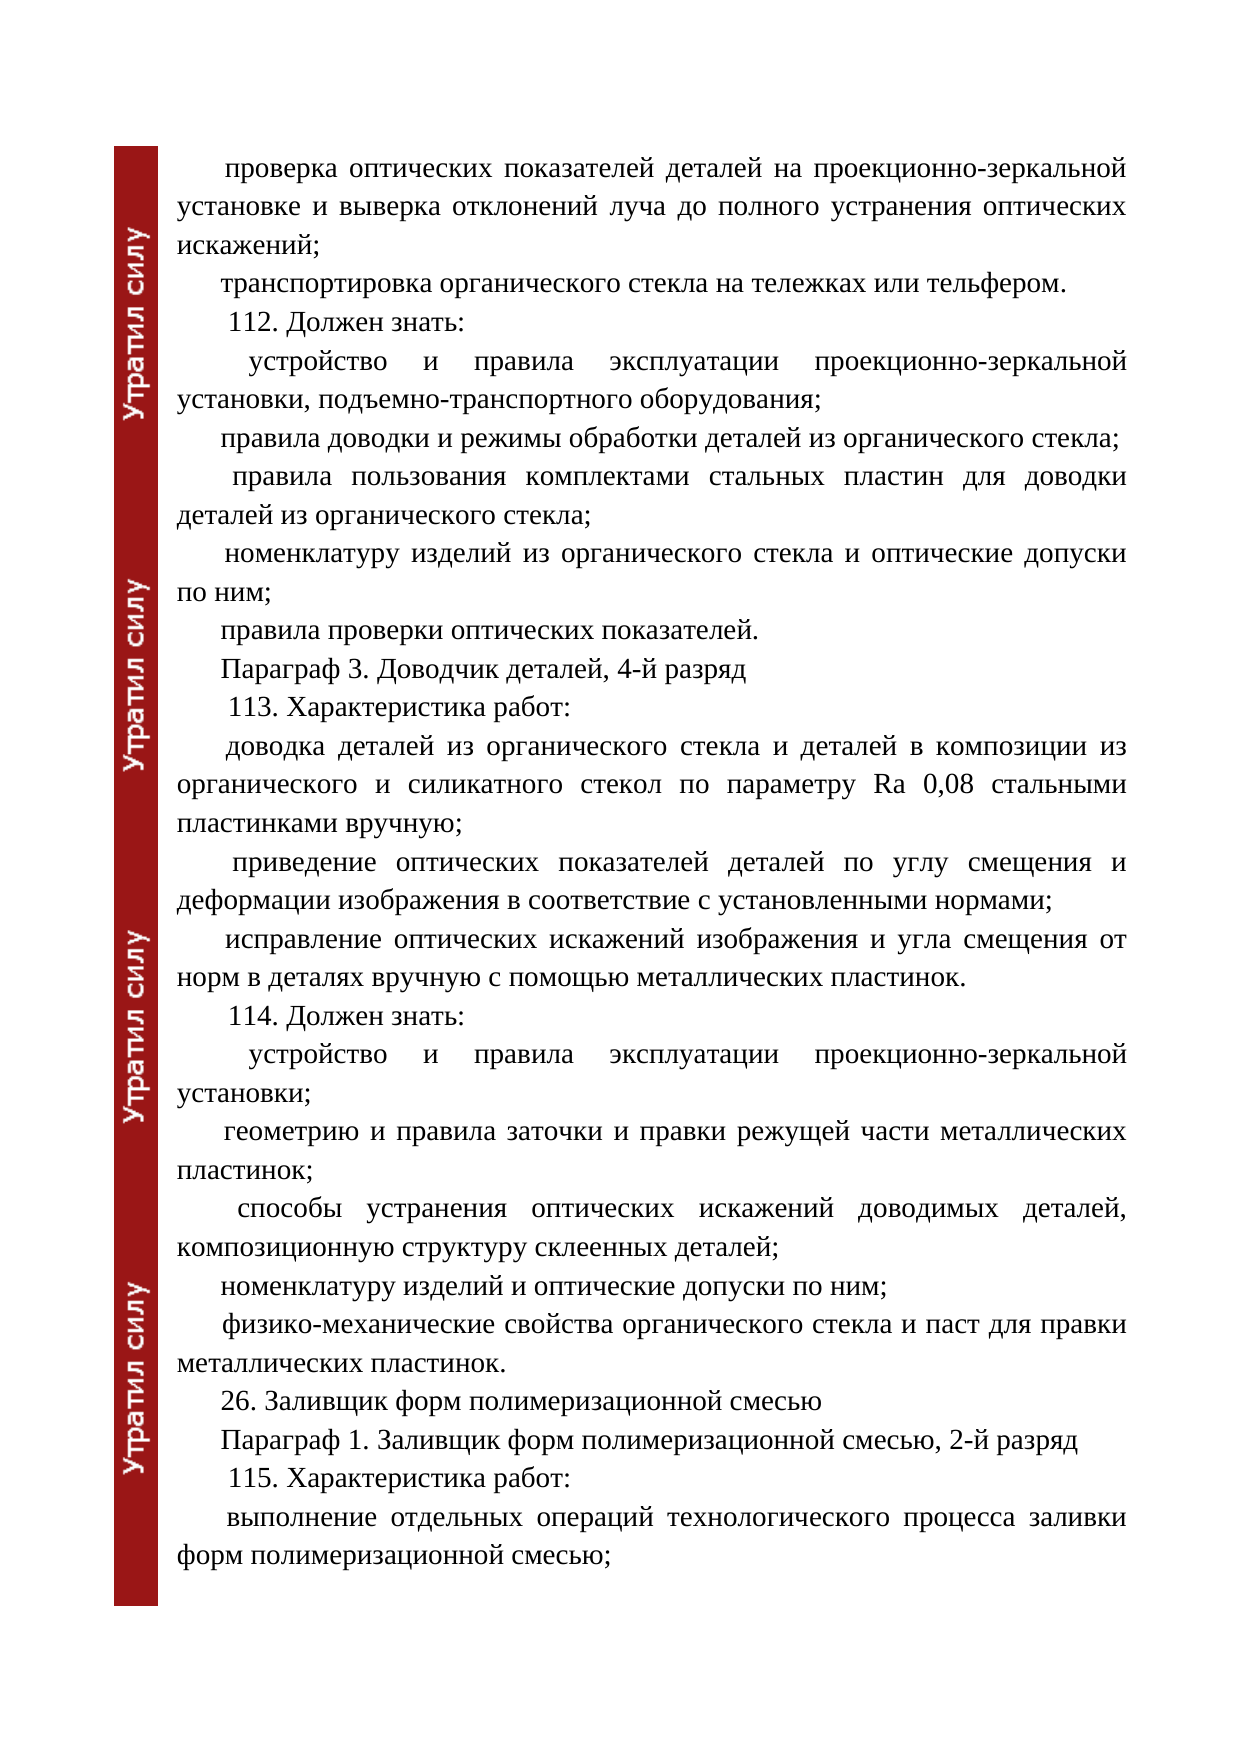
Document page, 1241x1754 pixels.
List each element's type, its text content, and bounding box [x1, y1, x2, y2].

text 114. Должен знать: [112, 998, 1128, 1031]
picture [114, 1301, 158, 1306]
picture [114, 1571, 158, 1606]
text способы устранения оптических искажений доводимых деталей, композиционную структуру склеенных деталей; [112, 1191, 1128, 1263]
picture [114, 1494, 158, 1499]
picture [114, 839, 158, 844]
picture [114, 299, 158, 304]
picture [114, 1263, 158, 1268]
picture [114, 646, 158, 651]
picture [114, 1378, 158, 1383]
text Параграф 1. Заливщик форм полимеризационной смесью, 2-й разряд [112, 1422, 1128, 1455]
text выполнение отдельных операций технологического процесса заливки форм полимеризационной смесью; [112, 1499, 1128, 1571]
text устройство и правила эксплуатации проекционно-зеркальной установки, подъемно-транспортного оборудования; [112, 343, 1128, 415]
text 26. Заливщик форм полимеризационной смесью [112, 1383, 1128, 1417]
text 115. Характеристика работ: [112, 1460, 1128, 1494]
picture [114, 993, 158, 998]
picture [114, 1417, 158, 1422]
text 112. Должен знать: [112, 304, 1128, 338]
text исправление оптических искажений изображения и угла смещения от норм в деталях вручную с помощью металлических пластинок. [112, 921, 1128, 993]
text Параграф 3. Доводчик деталей, 4-й разряд [112, 651, 1128, 684]
picture [114, 530, 158, 535]
text правила доводки и режимы обработки деталей из органического стекла; [112, 420, 1128, 453]
text правила проверки оптических показателей. [112, 612, 1128, 646]
picture [114, 1108, 158, 1113]
text 113. Характеристика работ: [112, 689, 1128, 723]
text доводка деталей из органического стекла и деталей в композиции из органического и силикатного стекол по параметру Rа 0,08 стальными пластинками вручную; [112, 728, 1128, 839]
text проверка оптических показателей деталей на проекционно-зеркальной установке и выверка отклонений луча до полного устранения оптических искажений; [112, 150, 1128, 261]
picture [114, 684, 158, 689]
picture [114, 916, 158, 921]
text геометрию и правила заточки и правки режущей части металлических пластинок; [112, 1113, 1128, 1186]
picture [114, 261, 158, 266]
picture [114, 146, 158, 150]
text правила пользования комплектами стальных пластин для доводки деталей из органического стекла; [112, 458, 1128, 530]
text транспортировка органического стекла на тележках или тельфером. [112, 266, 1128, 299]
picture [114, 1186, 158, 1191]
picture [114, 338, 158, 343]
picture [114, 1455, 158, 1460]
text устройство и правила эксплуатации проекционно-зеркальной установки; [112, 1036, 1128, 1108]
picture [114, 1031, 158, 1036]
text приведение оптических показателей деталей по углу смещения и деформации изображения в соответствие с установленными нормами; [112, 844, 1128, 916]
text номенклатуру изделий из органического стекла и оптические допуски по ним; [112, 535, 1128, 607]
text номенклатуру изделий и оптические допуски по ним; [112, 1268, 1128, 1301]
picture [114, 453, 158, 458]
picture [114, 723, 158, 728]
text физико-механические свойства органического стекла и паст для правки металлических пластинок. [112, 1306, 1128, 1378]
picture [114, 607, 158, 612]
picture [114, 415, 158, 420]
